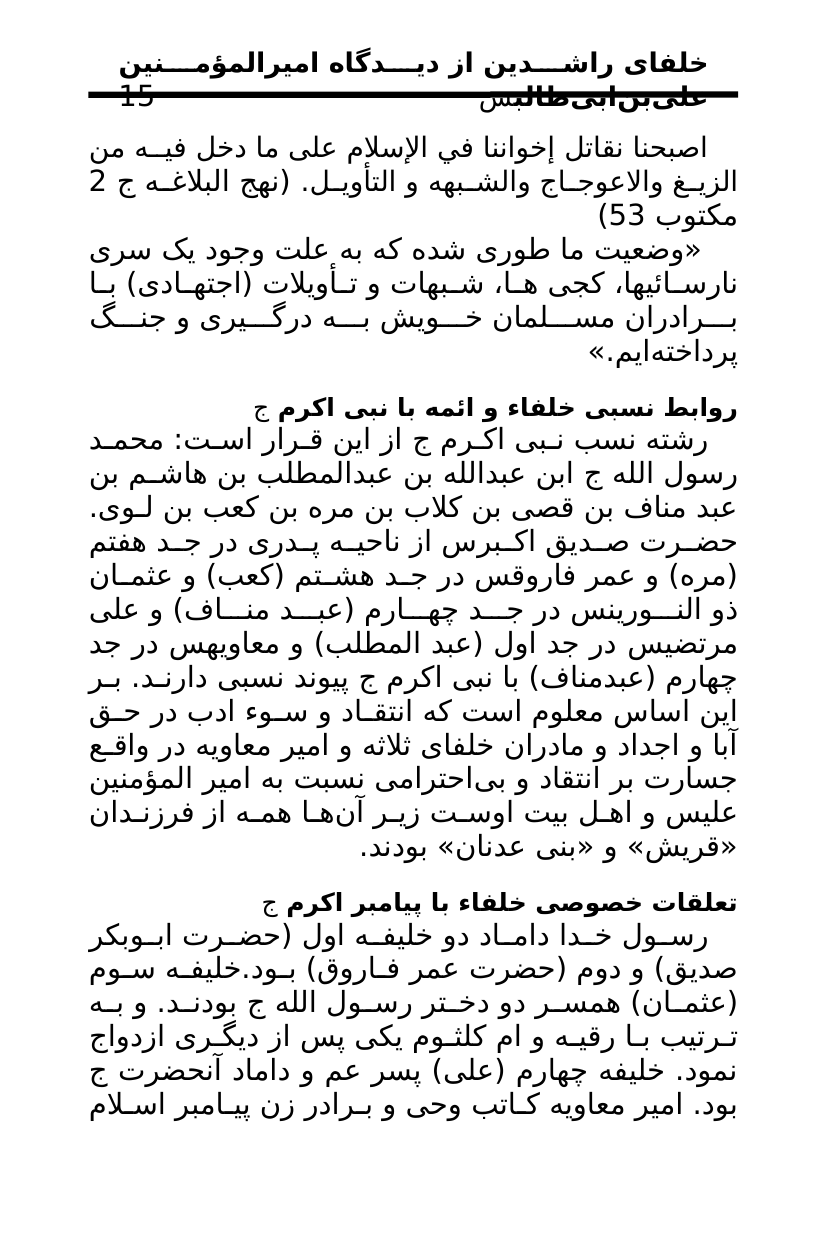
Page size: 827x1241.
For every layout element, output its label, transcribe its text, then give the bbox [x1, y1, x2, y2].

text روابط نسبی خلفاء و ائمه با نبی اکرم ج [89, 393, 738, 422]
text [89, 918, 738, 1122]
text رشته نسب نبی اکرم ج از این قرار است: محمد رسول الله ج ابن عبدالله بن عبدالمطلب بن هاشم بن عبد مناف بن قصی بن کلاب بن مره بن کعب بن لوی. حضرت صدیق اکبرس از ناحیه پدری در جد هفتم (مره) و عمر فاروقس در جد هشتم (کعب) و عثمان ذو النورینس در جد چهارم (عبد مناف) و علی مرتضیس در جد اول (عبد المطلب) و معاویهس در جد چهارم (عبدمناف) با نبی اکرم ج پیوند نسبی دارند. بر این اساس معلوم است که انتقاد و سوء ادب در حق آبا و اجداد و مادران خلفای ثلاثه و امیر معاویه در واقع جسارت بر انتقاد و بی‌احترامی نسبت به امیر المؤمنین علیس و اهل بیت اوست زیر آن‌ها همه از فرزندان «قریش» و «بنی عدنان» بودند. [89, 422, 738, 864]
text اصبحنا نقاتل إخواننا في الإسلام على ما دخل فيه من الزيغ والاعوجاج والشبهه و التأويل. (نهج البلاغه ج 2 مکتوب 53) [89, 132, 738, 232]
text تعلقات خصوصی خلفاء با پیامبر اکرم ج [89, 889, 738, 918]
text «وضعیت ما طوری شده که به علت وجود یک سری نارسائیها، کجی ها، شبهات و تأویلات (اجتهادی) با برادران مسلمان خویش به درگیری و جنگ پرداخته‌ایم.» [89, 232, 738, 368]
